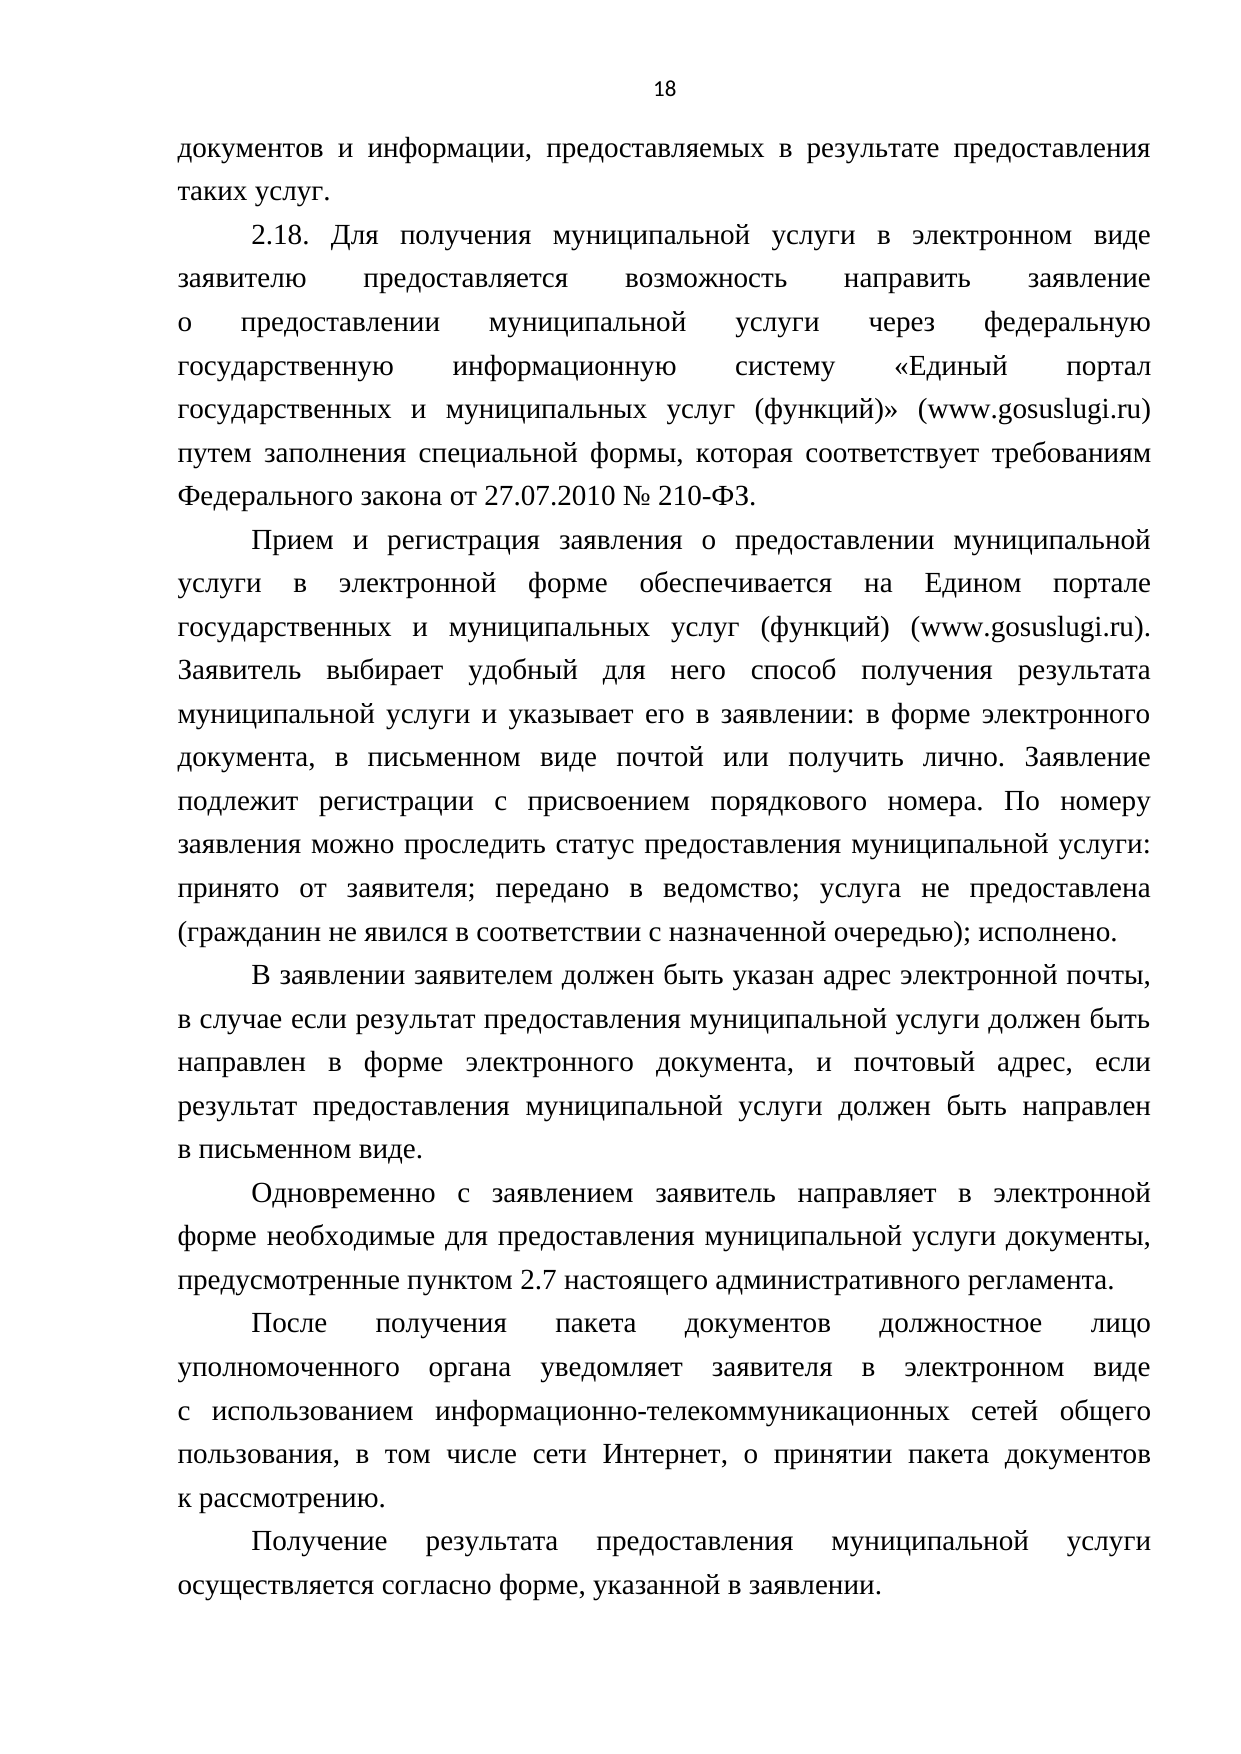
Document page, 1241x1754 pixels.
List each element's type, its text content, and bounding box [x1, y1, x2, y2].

text Прием и регистрация заявления о предоставлении муниципальной услуги в электронной форме обеспечивается на Едином портале государственных и муниципальных услуг (функций) (www.gosuslugi.ru). Заявитель выбирает удобный для него способ получения результата муниципальной услуги и указывает его в заявлении: в форме электронного документа, в письменном виде почтой или получить лично. Заявление подлежит регистрации с присвоением порядкового номера. По номеру заявления можно проследить статус предоставления муниципальной услуги: принято от заявителя; передано в ведомство; услуга не предоставлена (гражданин не явился в соответствии с назначенной очередью); исполнено. [177, 522, 1152, 947]
text 2.18. Для получения муниципальной услуги в электронном виде заявителю предоставляется возможность направить заявление о предоставлении муниципальной услуги через федеральную государственную информационную систему «Единый портал государственных и муниципальных услуг (функций)» (www.gosuslugi.ru) путем заполнения специальной формы, которая соответствует требованиям Федерального закона от 27.07.2010 № 210-ФЗ. [177, 217, 1152, 512]
text После получения пакета документов должностное лицо уполномоченного органа уведомляет заявителя в электронном виде с использованием информационно-телекоммуникационных сетей общего пользования, в том числе сети Интернет, о принятии пакета документов к рассмотрению. [177, 1306, 1152, 1513]
text В заявлении заявителем должен быть указан адрес электронной почты, в случае если результат предоставления муниципальной услуги должен быть направлен в форме электронного документа, и почтовый адрес, если результат предоставления муниципальной услуги должен быть направлен в письменном виде. [177, 957, 1152, 1165]
text Одновременно с заявлением заявитель направляет в электронной форме необходимые для предоставления муниципальной услуги документы, предусмотренные пунктом 2.7 настоящего административного регламента. [177, 1175, 1152, 1296]
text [177, 130, 1152, 207]
text Получение результата предоставления муниципальной услуги осуществляется согласно форме, указанной в заявлении. [177, 1523, 1152, 1600]
